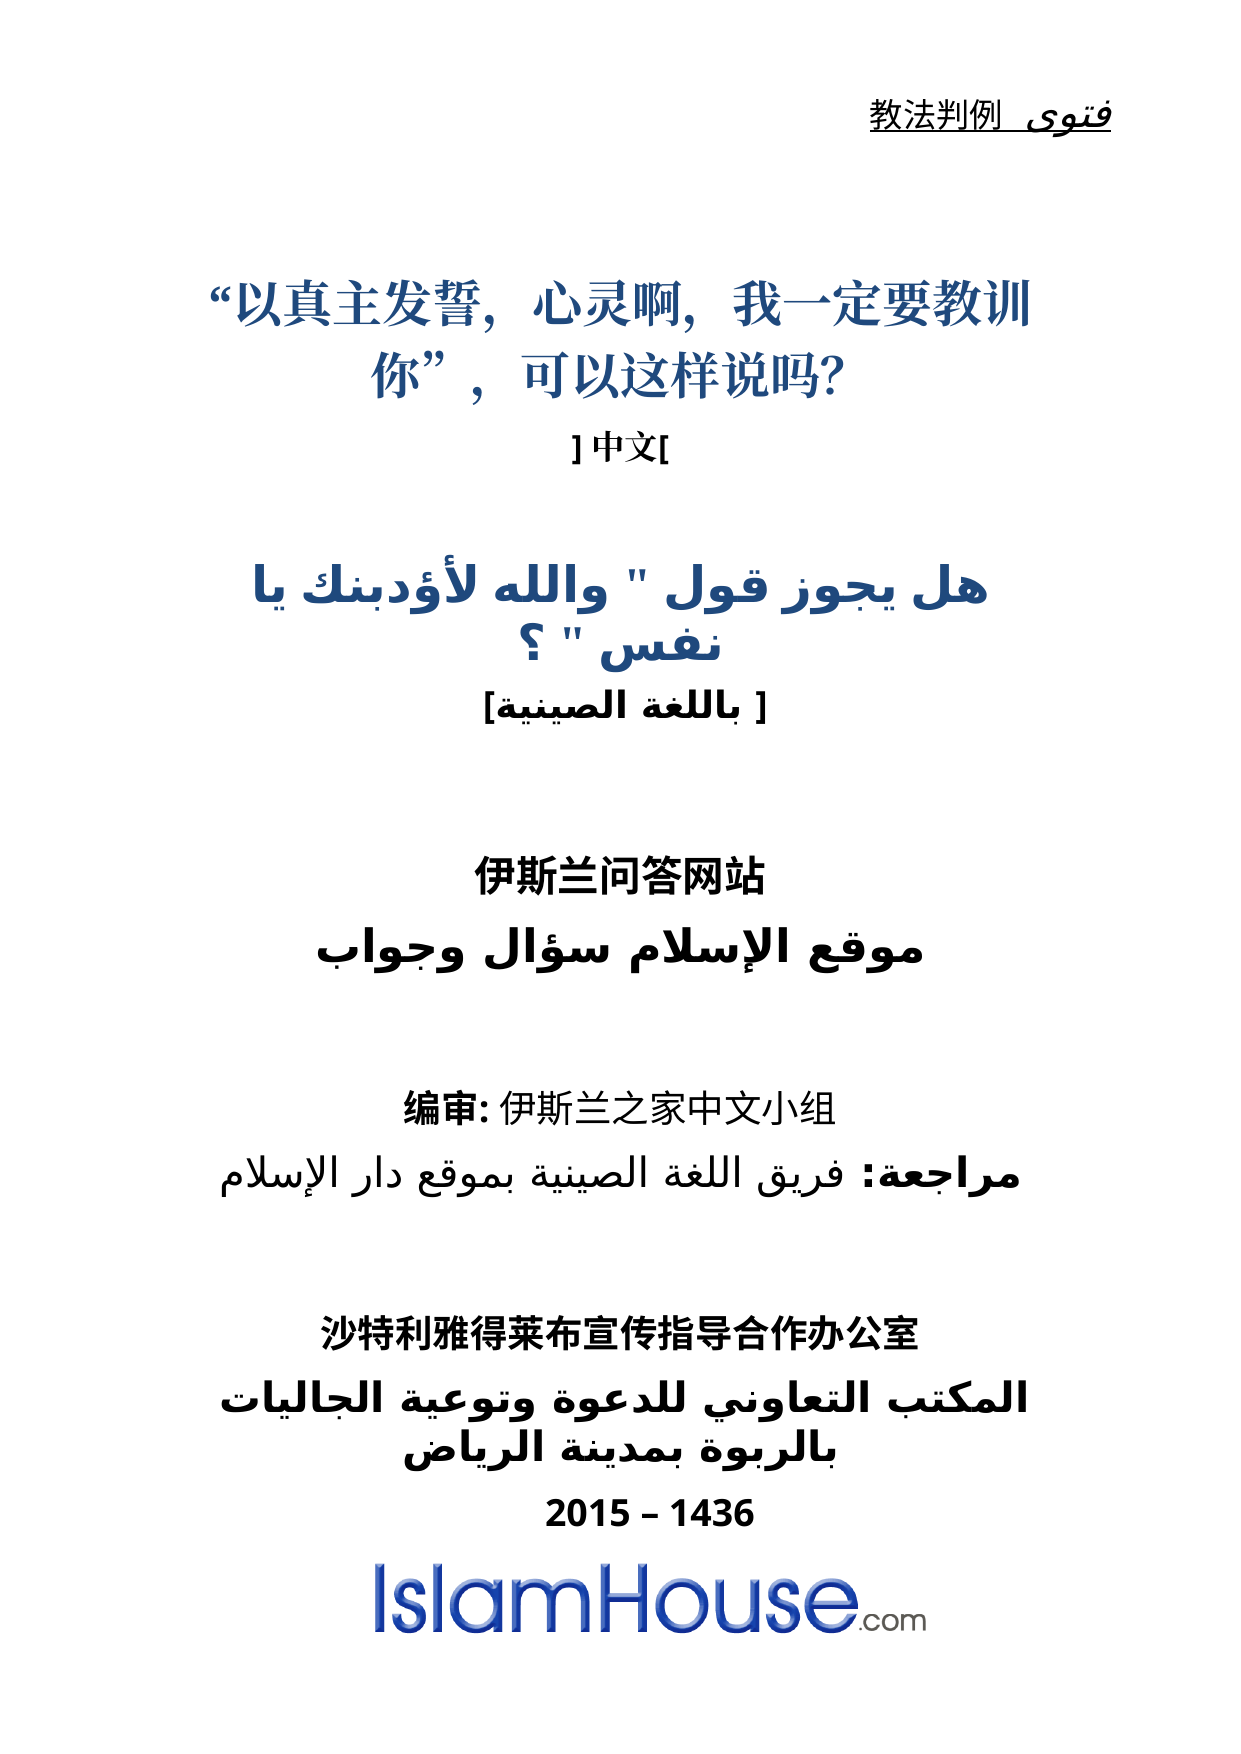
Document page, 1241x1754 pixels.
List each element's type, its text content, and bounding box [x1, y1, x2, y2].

text 编审: 伊斯兰之家中文小组 [187, 1079, 1053, 1133]
text المكتب التعاوني للدعوة وتوعية الجاليات بالربوة بمدينة الرياض [187, 1374, 1053, 1471]
text “以真主发誓，心灵啊，我一定要教训你”，可以这样说吗？ [187, 265, 1053, 409]
subtitle هل يجوز قول " والله لأؤدبنك يا نفس " ؟ [187, 556, 1053, 671]
text مراجعة: فريق اللغة الصينية بموقع دار الإسلام [187, 1149, 1053, 1198]
text 伊斯兰问答网站 [187, 843, 1053, 904]
text 沙特利雅得莱布宣传指导合作办公室 [187, 1304, 1053, 1358]
picture [358, 1550, 942, 1646]
text [باللغة الصينية ] [187, 678, 1053, 729]
text موقع الإسلام سؤال وجواب [187, 919, 1053, 973]
text 2015 – 1436 [187, 1487, 1053, 1538]
text ] 中文[ [187, 421, 1053, 469]
